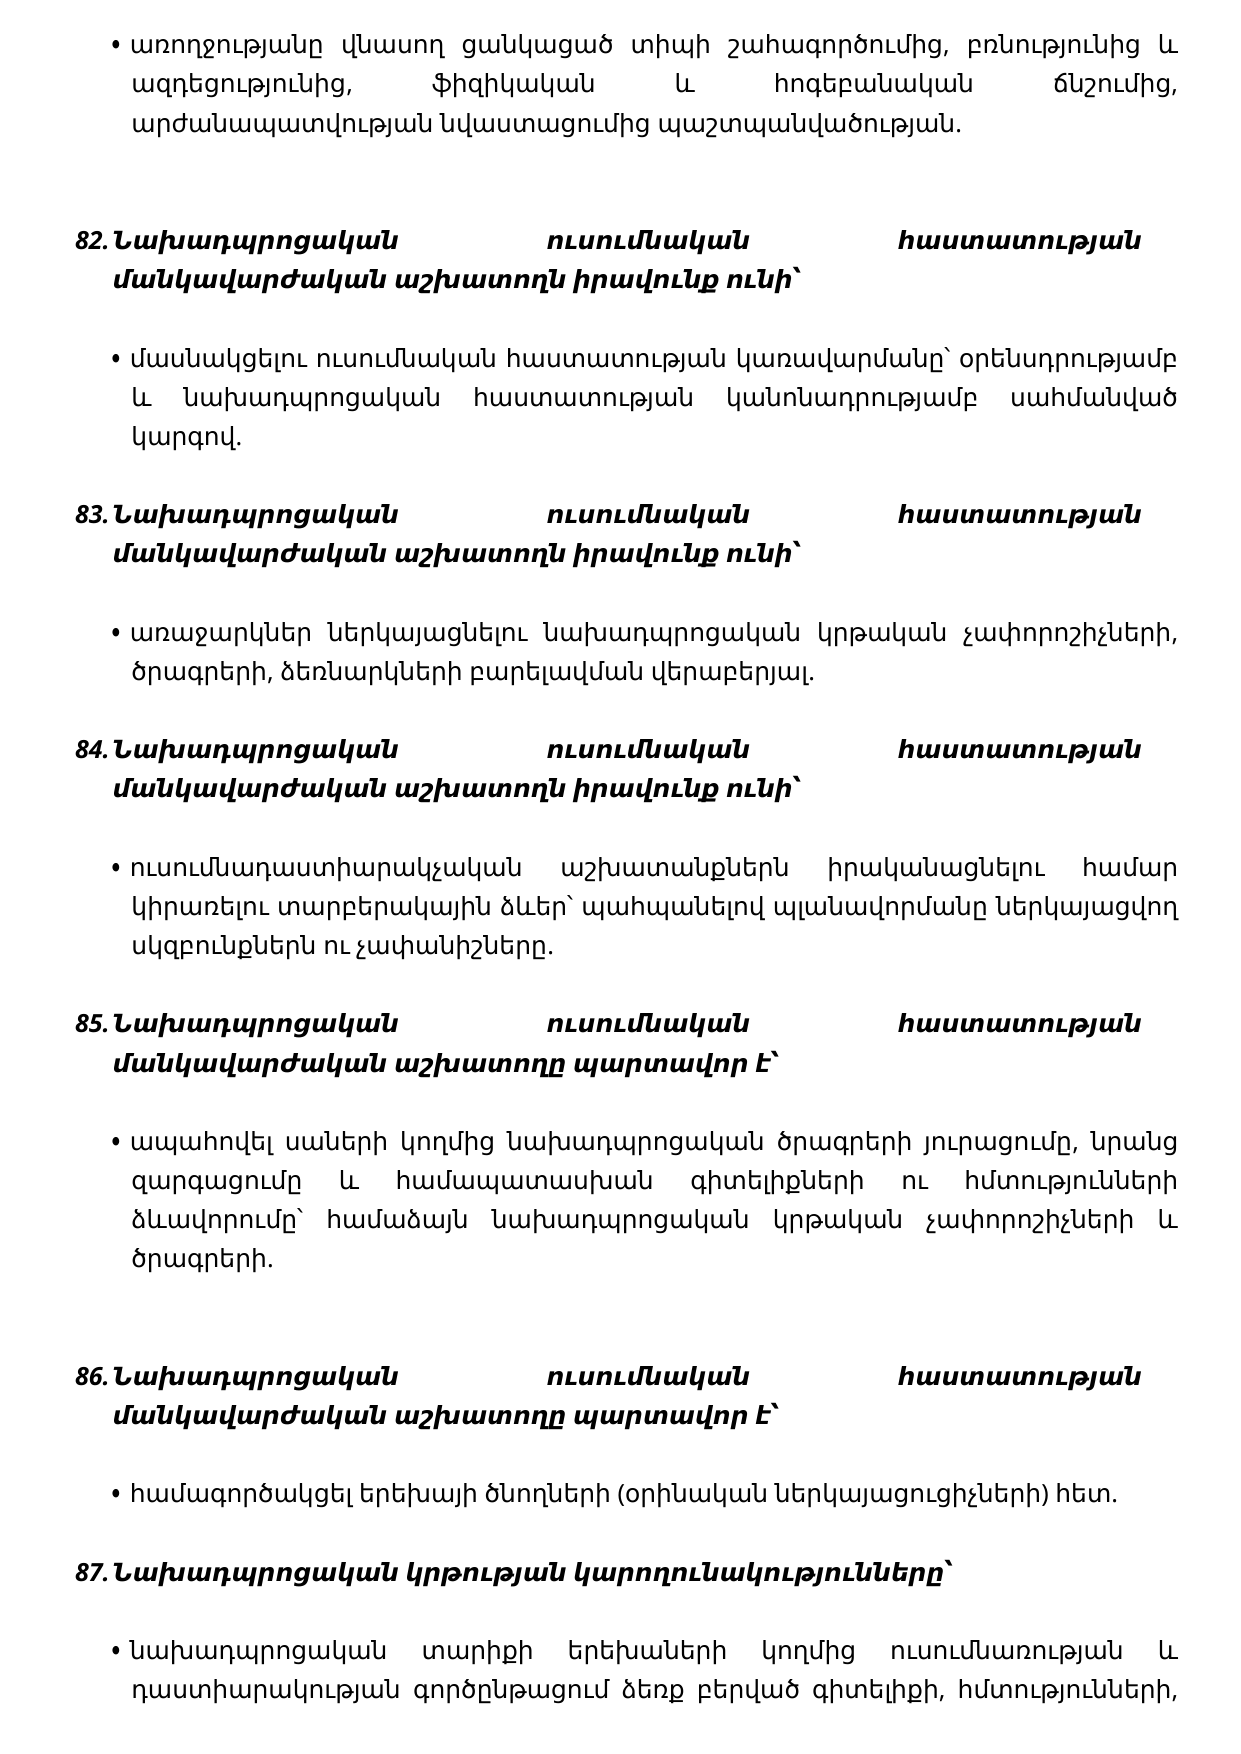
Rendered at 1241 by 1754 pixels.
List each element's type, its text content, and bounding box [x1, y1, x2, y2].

list մասնակցելու ուսումնական հաստատության կառավարմանը՝ օրենսդրությամբ և նախադպրոցական հաստատության կանոնադրությամբ սահմանված կարգով. [112, 340, 1178, 453]
list Նախադպրոցական ուսումնական հաստատության մանկավարժական աշխատողն իրավունք ունի՝ [75, 732, 1142, 805]
list ապահովել սաների կողմից նախադպրոցական ծրագրերի յուրացումը, նրանց զարգացումը և համապատասխան գիտելիքների ու հմտությունների ձևավորումը՝ համաձայն նախադպրոցական կրթական չափորոշիչների և ծրագրերի. [112, 1124, 1178, 1275]
list Նախադպրոցական ուսումնական հաստատության մանկավարժական աշխատողը պարտավոր է՝ [75, 1359, 1142, 1432]
list Նախադպրոցական ուսումնական հաստատության մանկավարժական աշխատողը պարտավոր է՝ [75, 1006, 1142, 1079]
list Նախադպրոցական ուսումնական հաստատության մանկավարժական աշխատողն իրավունք ունի՝ [75, 497, 1142, 570]
list առողջությանը վնասող ցանկացած տիպի շահագործումից, բռնությունից և ազդեցությունից, ֆիզիկական և հոգեբանական ճնշումից, արժանապատվության նվաստացումից պաշտպանվածության. [112, 27, 1178, 139]
list առաջարկներ ներկայացնելու նախադպրոցական կրթական չափորոշիչների, ծրագրերի, ձեռնարկների բարելավման վերաբերյալ. [112, 614, 1178, 688]
list ուսումնադաստիարակչական աշխատանքներն իրականացնելու համար կիրառելու տարբերակային ձևեր՝ պահպանելով պլանավորմանը ներկայացվող սկզբունքներն ու չափանիշները. [112, 849, 1178, 962]
list Նախադպրոցական ուսումնական հաստատության մանկավարժական աշխատողն իրավունք ունի՝ [75, 223, 1142, 296]
list համագործակցել երեխայի ծնողների (օրինական ներկայացուցիչների) հետ. [112, 1476, 1178, 1510]
list Նախադպրոցական կրթության կարողունակությունները՝ [75, 1554, 1142, 1588]
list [112, 1633, 1178, 1706]
